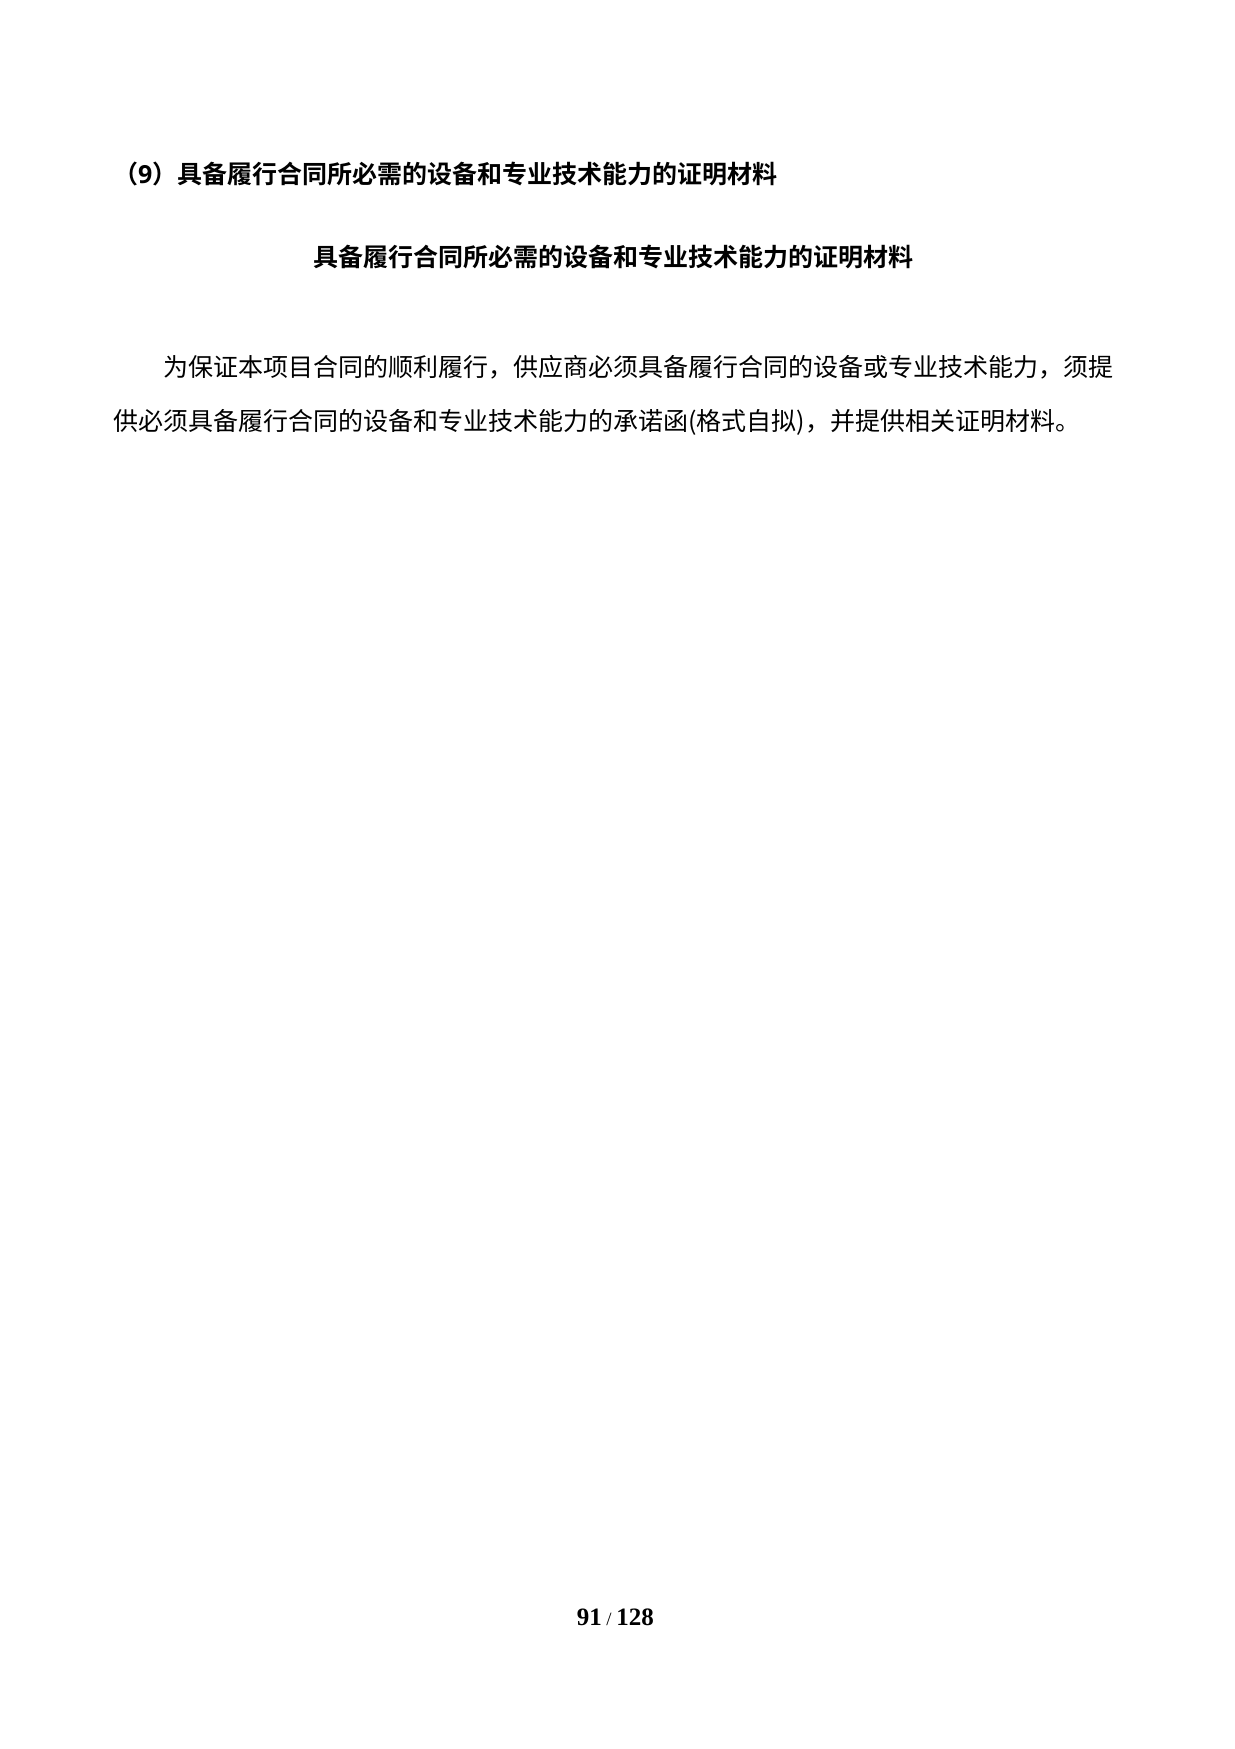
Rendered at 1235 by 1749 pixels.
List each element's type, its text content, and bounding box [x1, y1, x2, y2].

text 为保证本项目合同的顺利履行，供应商必须具备履行合同的设备或专业技术能力，须提供必须具备履行合同的设备和专业技术能力的承诺函(格式自拟)，并提供相关证明材料。 [113, 347, 1113, 438]
text 具备履行合同所必需的设备和专业技术能力的证明材料 [113, 233, 1113, 275]
text （9）具备履行合同所必需的设备和专业技术能力的证明材料 [113, 150, 1113, 192]
